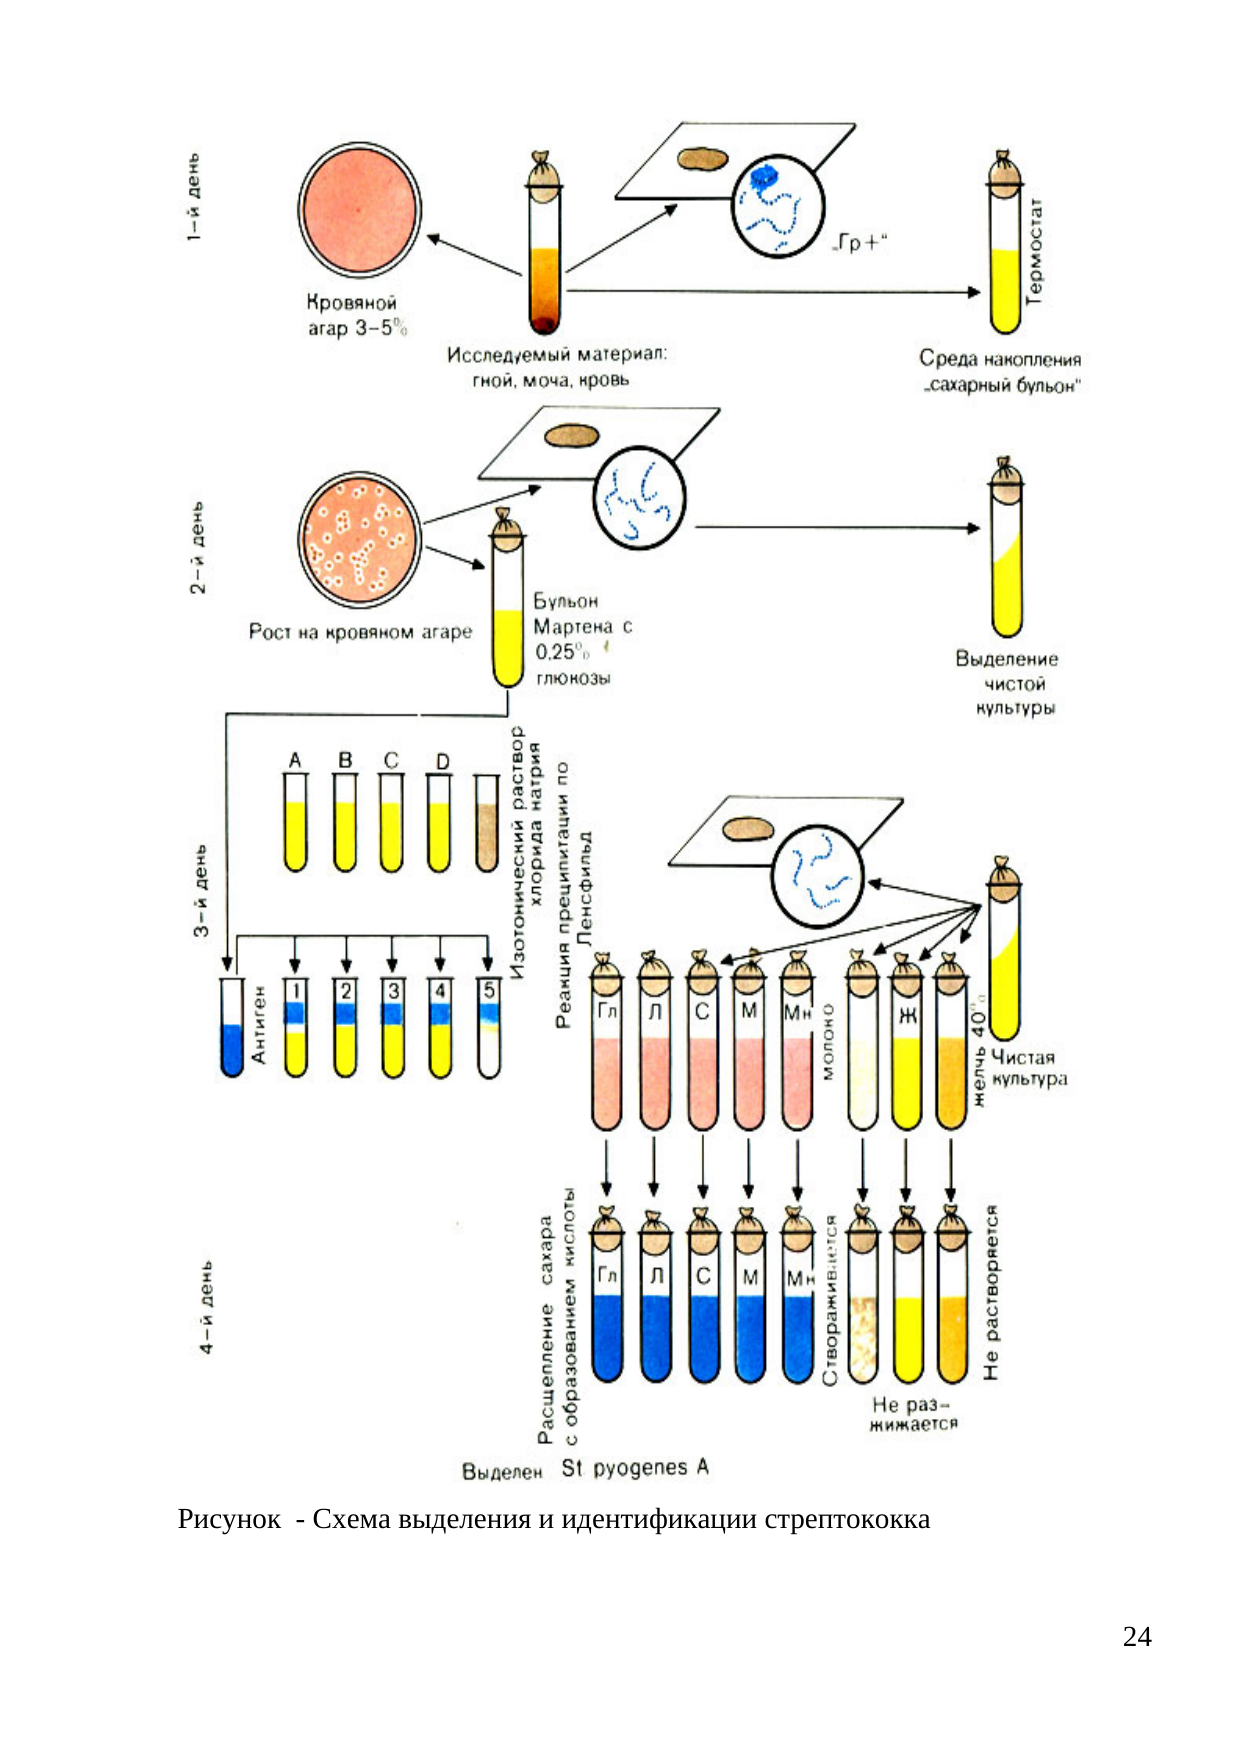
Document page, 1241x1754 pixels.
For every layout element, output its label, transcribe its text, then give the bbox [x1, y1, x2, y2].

picture [177, 118, 1095, 1487]
text Рисунок - Схема выделения и идентификации стрептококка [177, 1501, 1152, 1534]
